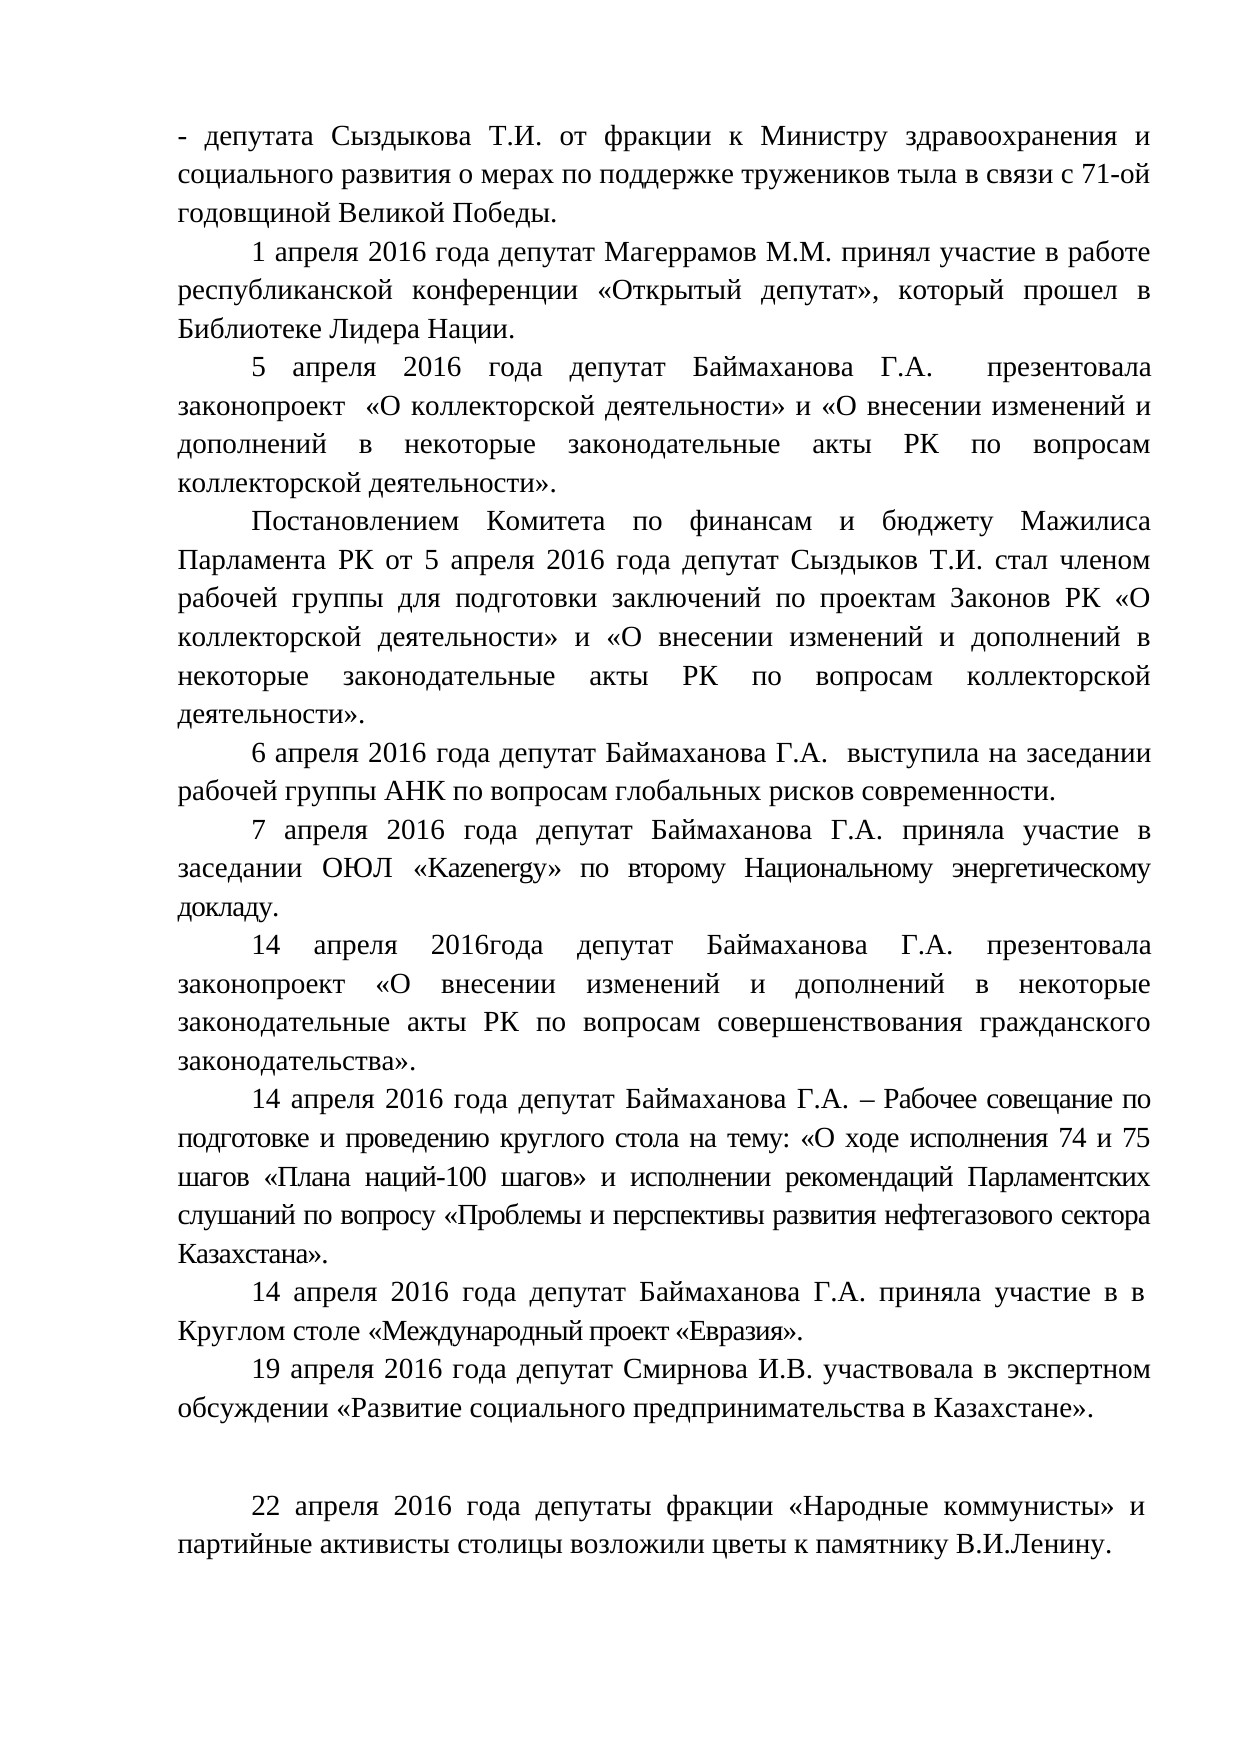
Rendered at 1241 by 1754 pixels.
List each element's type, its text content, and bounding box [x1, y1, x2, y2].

text 19 апреля 2016 года депутат Смирнова И.В. участвовала в экспертном обсуждении «Развитие социального предпринимательства в Казахстане». [177, 1351, 1152, 1423]
text 7 апреля 2016 года депутат Баймаханова Г.А. приняла участие в заседании ОЮЛ «Kazenergy» по второму Национальному энергетическому докладу. [177, 812, 1152, 922]
text 14 апреля 2016 года депутат Баймаханова Г.А. – Рабочее совещание по подготовке и проведению круглого стола на тему: «О ходе исполнения 74 и 75 шагов «Плана наций-100 шагов» и исполнении рекомендаций Парламентских слушаний по вопросу «Проблемы и перспективы развития нефтегазового сектора Казахстана». [177, 1082, 1152, 1269]
text - депутата Сыздыкова Т.И. от фракции к Министру здравоохранения и социального развития о мерах по поддержке тружеников тыла в связи с 71-ой годовщиной Великой Победы. [177, 118, 1152, 229]
text 22 апреля 2016 года депутаты фракции «Народные коммунисты» и партийные активисты столицы возложили цветы к памятнику В.И.Ленину. [177, 1488, 1146, 1560]
text 6 апреля 2016 года депутат Баймаханова Г.А. выступила на заседании рабочей группы АНК по вопросам глобальных рисков современности. [177, 735, 1152, 807]
text 1 апреля 2016 года депутат Магеррамов М.М. принял участие в работе республиканской конференции «Открытый депутат», который прошел в Библиотеке Лидера Нации. [177, 234, 1152, 344]
text 14 апреля 2016 года депутат Баймаханова Г.А. приняла участие в в Круглом столе «Международный проект «Евразия». [177, 1274, 1146, 1346]
text Постановлением Комитета по финансам и бюджету Мажилиса Парламента РК от 5 апреля 2016 года депутат Сыздыков Т.И. стал членом рабочей группы для подготовки заключений по проектам Законов РК «О коллекторской деятельности» и «О внесении изменений и дополнений в некоторые законодательные акты РК по вопросам коллекторской деятельности». [177, 503, 1152, 730]
text 5 апреля 2016 года депутат Баймаханова Г.А. презентовала законопроект «О коллекторской деятельности» и «О внесении изменений и дополнений в некоторые законодательные акты РК по вопросам коллекторской деятельности». [177, 349, 1152, 498]
text 14 апреля 2016года депутат Баймаханова Г.А. презентовала законопроект «О внесении изменений и дополнений в некоторые законодательные акты РК по вопросам совершенствования гражданского законодательства». [177, 927, 1152, 1077]
